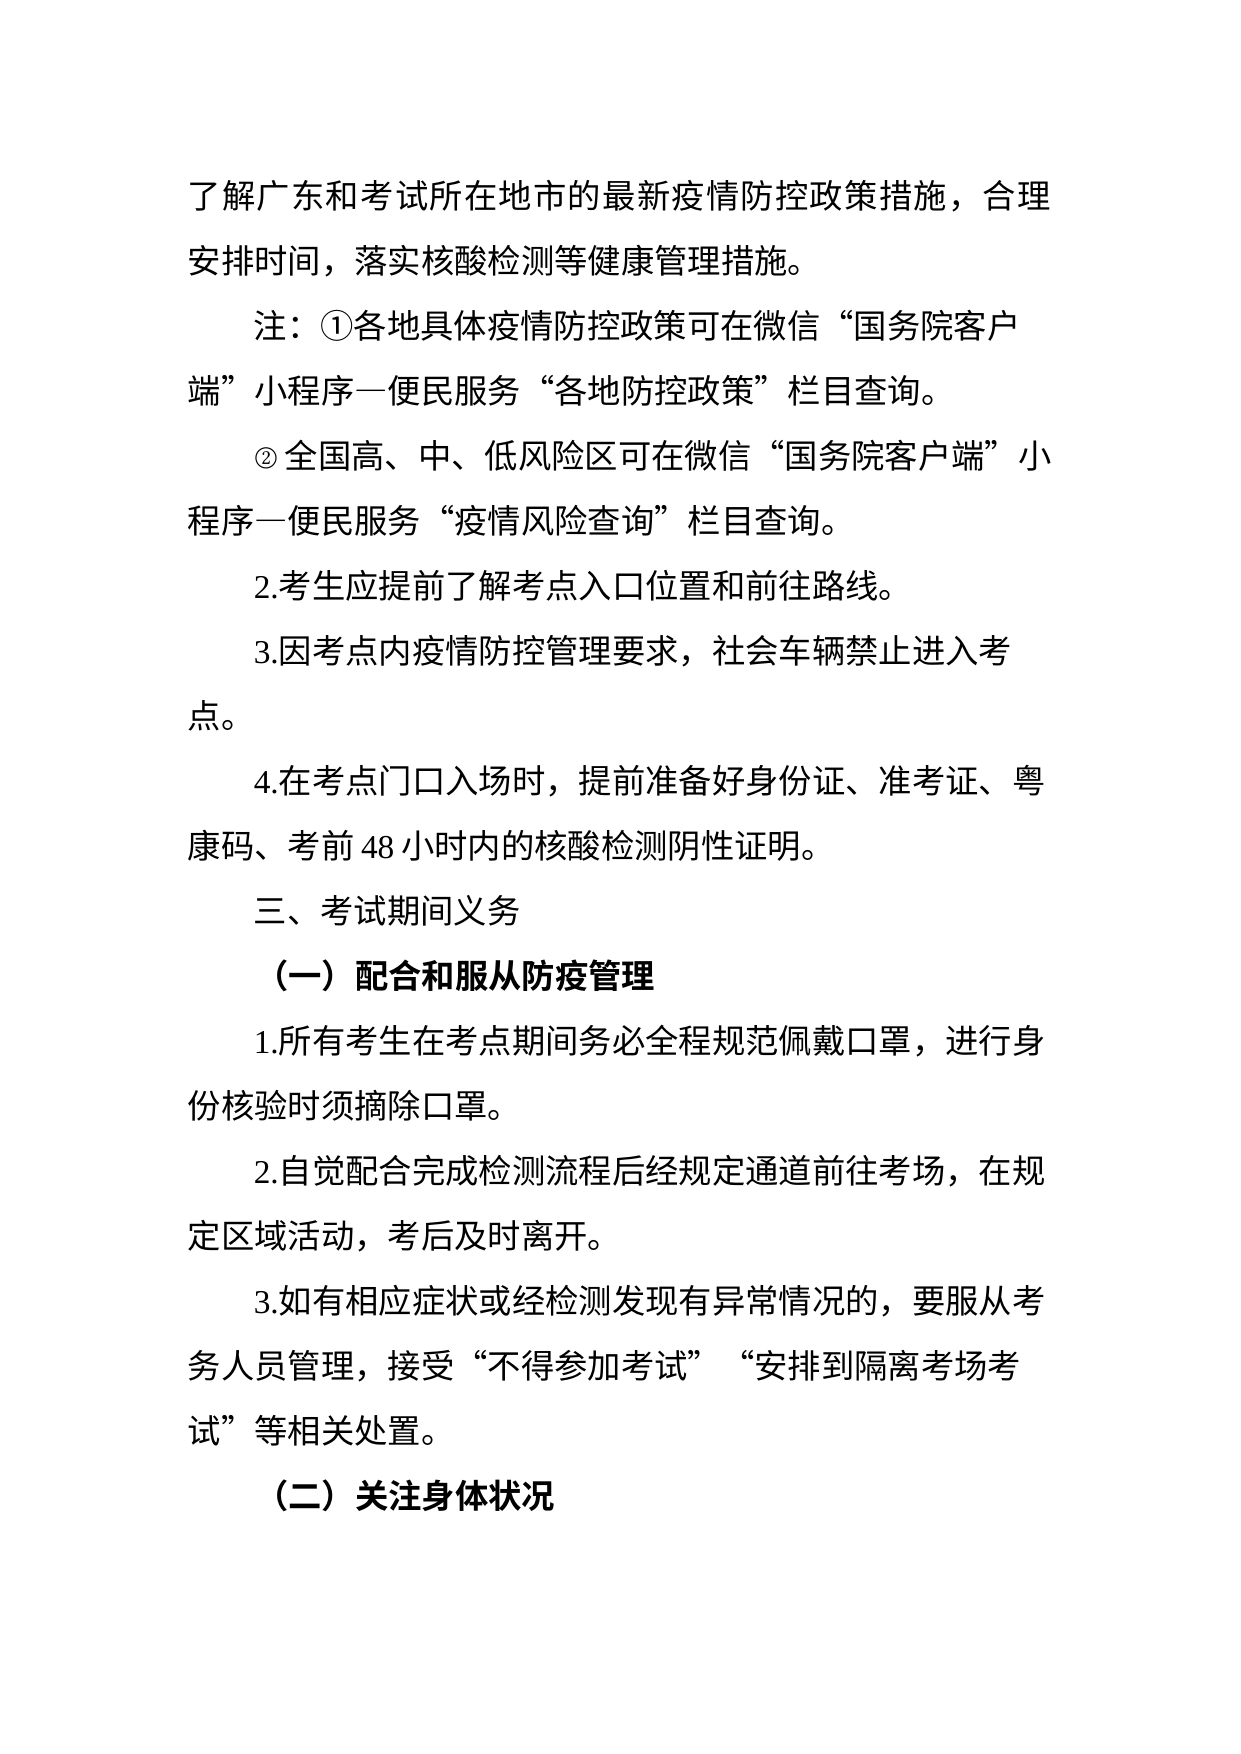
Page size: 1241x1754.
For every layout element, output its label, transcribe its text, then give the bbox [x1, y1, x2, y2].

text 三、考试期间义务 [187, 877, 1053, 942]
text （一）配合和服从防疫管理 [187, 942, 1053, 1007]
text （二）关注身体状况 [187, 1462, 1053, 1527]
text 2.考生应提前了解考点入口位置和前往路线。 [187, 552, 1053, 617]
text 2.自觉配合完成检测流程后经规定通道前往考场，在规定区域活动，考后及时离开。 [187, 1137, 1053, 1267]
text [187, 162, 1053, 292]
text 注：①各地具体疫情防控政策可在微信“国务院客户端”小程序—便民服务“各地防控政策”栏目查询。 [187, 292, 1053, 422]
text 1.所有考生在考点期间务必全程规范佩戴口罩，进行身份核验时须摘除口罩。 [187, 1007, 1053, 1137]
text 4.在考点门口入场时，提前准备好身份证、准考证、粤康码、考前48小时内的核酸检测阴性证明。 [187, 747, 1053, 877]
text ②全国高、中、低风险区可在微信“国务院客户端”小程序—便民服务“疫情风险查询”栏目查询。 [187, 422, 1053, 552]
text 3.如有相应症状或经检测发现有异常情况的，要服从考务人员管理，接受“不得参加考试”“安排到隔离考场考试”等相关处置。 [187, 1267, 1053, 1462]
text 3.因考点内疫情防控管理要求，社会车辆禁止进入考点。 [187, 617, 1053, 747]
